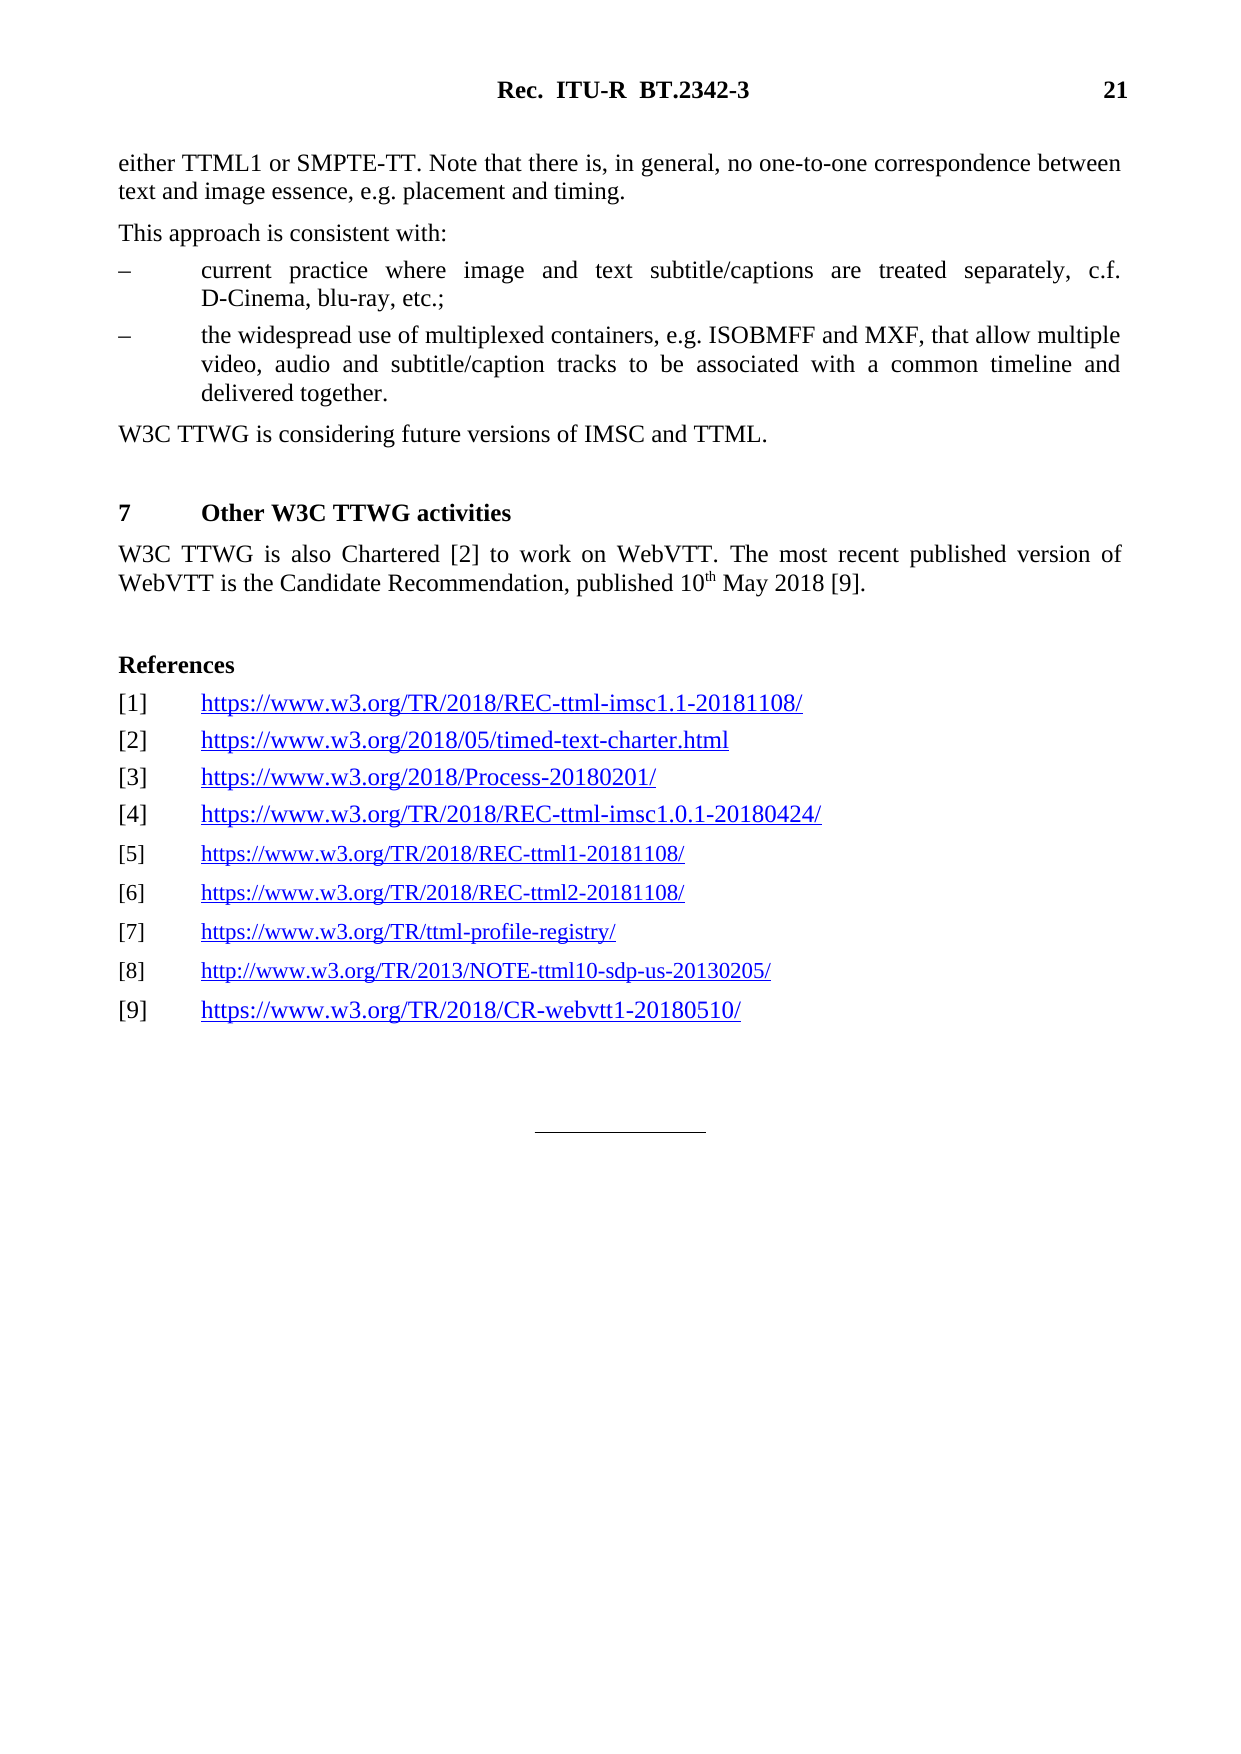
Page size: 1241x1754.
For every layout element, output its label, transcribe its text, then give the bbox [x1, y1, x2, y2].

text [9] https://www.w3.org/TR/2018/CR-webvtt1-20180510/ [118, 996, 1122, 1024]
text References [118, 651, 1122, 679]
text – the widespread use of multiplexed containers, e.g. ISOBMFF and MXF, that allow multiple video, audio and subtitle/caption tracks to be associated with a common timeline and delivered together. [118, 321, 1122, 407]
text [118, 148, 1122, 205]
text [4] https://www.w3.org/TR/2018/REC-ttml-imsc1.0.1-20180424/ [118, 799, 1122, 828]
text W3C TTWG is considering future versions of IMSC and TTML. [118, 419, 1122, 448]
text [5] https://www.w3.org/TR/2018/REC-ttml1-20181108/ [118, 840, 1122, 867]
text [8] http://www.w3.org/TR/2013/NOTE-ttml10-sdp-us-20130205/ [118, 957, 1122, 983]
text [3] https://www.w3.org/2018/Process-20180201/ [118, 762, 1122, 791]
subtitle 7 Other W3C TTWG activities [118, 498, 1122, 527]
text [7] https://www.w3.org/TR/ttml-profile-registry/ [118, 918, 1122, 944]
text This approach is consistent with: [118, 218, 1122, 246]
text [6] https://www.w3.org/TR/2018/REC-ttml2-20181108/ [118, 879, 1122, 905]
text – current practice where image and text subtitle/captions are treated separately, c.f. D-Cinema, blu-ray, etc.; [118, 255, 1122, 312]
text [2] https://www.w3.org/2018/05/timed-text-charter.html [118, 725, 1122, 753]
text W3C TTWG is also Chartered [2] to work on WebVTT. The most recent published version of WebVTT is the Candidate Recommendation, published 10th May 2018 [9]. [118, 539, 1122, 597]
text [1] https://www.w3.org/TR/2018/REC-ttml-imsc1.1-20181108/ [118, 688, 1122, 716]
